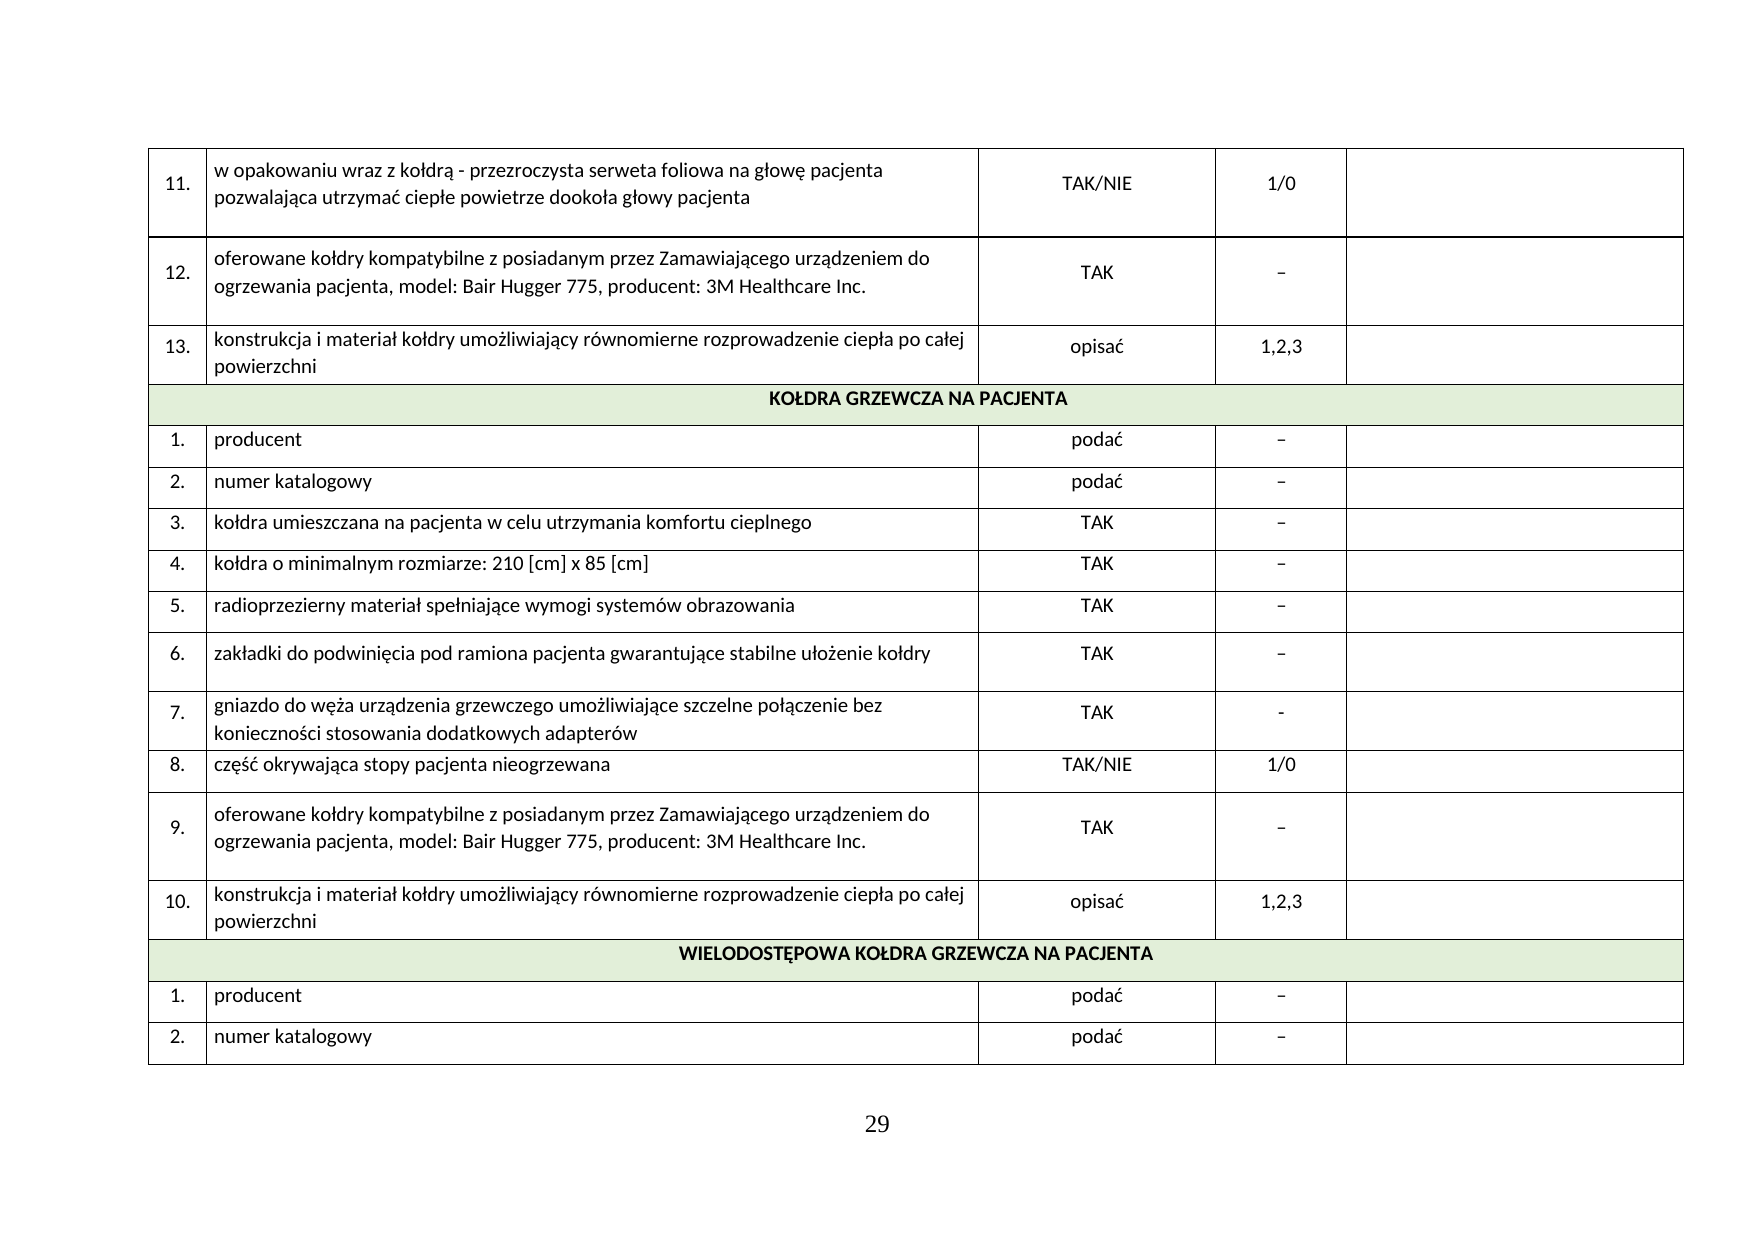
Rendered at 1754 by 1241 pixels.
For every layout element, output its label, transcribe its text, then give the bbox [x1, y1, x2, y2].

table_cell zakładki do podwinięcia pod ramiona pacjenta gwarantujące stabilne ułożenie kołdry [207, 633, 978, 691]
table_cell kołdra o minimalnym rozmiarze: 210 [cm] x 85 [cm] [207, 551, 978, 591]
table_cell 8. [149, 751, 206, 792]
table_cell kołdra umieszczana na pacjenta w celu utrzymania komfortu cieplnego [207, 509, 978, 549]
table_cell podać [979, 982, 1215, 1022]
table_cell [1347, 149, 1683, 236]
table_cell – [1216, 592, 1346, 632]
table_cell podać [979, 468, 1215, 508]
table_cell 12. [149, 238, 206, 325]
table_cell – [1216, 982, 1346, 1022]
table_cell TAK/NIE [979, 149, 1215, 236]
table_cell 7. [149, 692, 206, 750]
table_cell [1347, 326, 1683, 384]
table_cell – [1216, 633, 1346, 691]
table_cell podać [979, 1023, 1215, 1063]
table_cell część okrywająca stopy pacjenta nieogrzewana [207, 751, 978, 792]
table_cell numer katalogowy [207, 468, 978, 508]
table_cell [1347, 982, 1683, 1022]
table_cell [1347, 592, 1683, 632]
table_cell numer katalogowy [207, 1023, 978, 1063]
table_cell TAK [979, 633, 1215, 691]
table_cell - [1216, 692, 1346, 750]
table_cell konstrukcja i materiał kołdry umożliwiający równomierne rozprowadzenie ciepła po całej powierzchni [207, 326, 978, 384]
table_cell 13. [149, 326, 206, 384]
table_cell producent [207, 982, 978, 1022]
table_cell [1347, 509, 1683, 549]
table_cell TAK [979, 238, 1215, 325]
table_cell konstrukcja i materiał kołdry umożliwiający równomierne rozprowadzenie ciepła po całej powierzchni [207, 881, 978, 939]
table_cell [1347, 881, 1683, 939]
table_cell 1,2,3 [1216, 326, 1346, 384]
table_cell gniazdo do węża urządzenia grzewczego umożliwiające szczelne połączenie bez konieczności stosowania dodatkowych adapterów [207, 692, 978, 750]
table_cell TAK [979, 692, 1215, 750]
table_cell 1. [149, 982, 206, 1022]
table_cell – [1216, 793, 1346, 880]
table_cell TAK/NIE [979, 751, 1215, 792]
table_cell [1347, 468, 1683, 508]
table_cell [1347, 692, 1683, 750]
table_cell podać [979, 426, 1215, 467]
table_cell WIELODOSTĘPOWA KOŁDRA GRZEWCZA NA PACJENTA [149, 940, 1683, 981]
table_cell KOŁDRA GRZEWCZA NA PACJENTA [149, 385, 1683, 425]
table_cell TAK [979, 592, 1215, 632]
table_cell oferowane kołdry kompatybilne z posiadanym przez Zamawiającego urządzeniem do ogrzewania pacjenta, model: Bair Hugger 775, producent: 3M Healthcare Inc. [207, 793, 978, 880]
table_cell – [1216, 468, 1346, 508]
table_cell – [1216, 1023, 1346, 1063]
table_cell [1347, 1023, 1683, 1063]
table_cell – [1216, 238, 1346, 325]
table_cell [1347, 551, 1683, 591]
table_cell 1,2,3 [1216, 881, 1346, 939]
table_cell TAK [979, 551, 1215, 591]
table_cell 11. [149, 149, 206, 236]
table_cell 3. [149, 509, 206, 549]
table_cell opisać [979, 881, 1215, 939]
table_cell – [1216, 509, 1346, 549]
table_cell 4. [149, 551, 206, 591]
table_cell 2. [149, 468, 206, 508]
table_cell w opakowaniu wraz z kołdrą - przezroczysta serweta foliowa na głowę pacjenta pozwalająca utrzymać ciepłe powietrze dookoła głowy pacjenta [207, 149, 978, 236]
table_cell [1347, 633, 1683, 691]
table_cell 5. [149, 592, 206, 632]
table_cell 10. [149, 881, 206, 939]
table_cell 2. [149, 1023, 206, 1063]
table_cell 1/0 [1216, 751, 1346, 792]
table_cell TAK [979, 793, 1215, 880]
table_cell – [1216, 426, 1346, 467]
table_cell 1. [149, 426, 206, 467]
table_cell [1347, 751, 1683, 792]
table_cell opisać [979, 326, 1215, 384]
table_cell [1347, 426, 1683, 467]
table_cell radioprzezierny materiał spełniające wymogi systemów obrazowania [207, 592, 978, 632]
table_cell 6. [149, 633, 206, 691]
table_cell 1/0 [1216, 149, 1346, 236]
table_cell producent [207, 426, 978, 467]
table_cell – [1216, 551, 1346, 591]
table_cell [1347, 238, 1683, 325]
table_cell 9. [149, 793, 206, 880]
table_cell oferowane kołdry kompatybilne z posiadanym przez Zamawiającego urządzeniem do ogrzewania pacjenta, model: Bair Hugger 775, producent: 3M Healthcare Inc. [207, 238, 978, 325]
table_cell TAK [979, 509, 1215, 549]
table_cell [1347, 793, 1683, 880]
